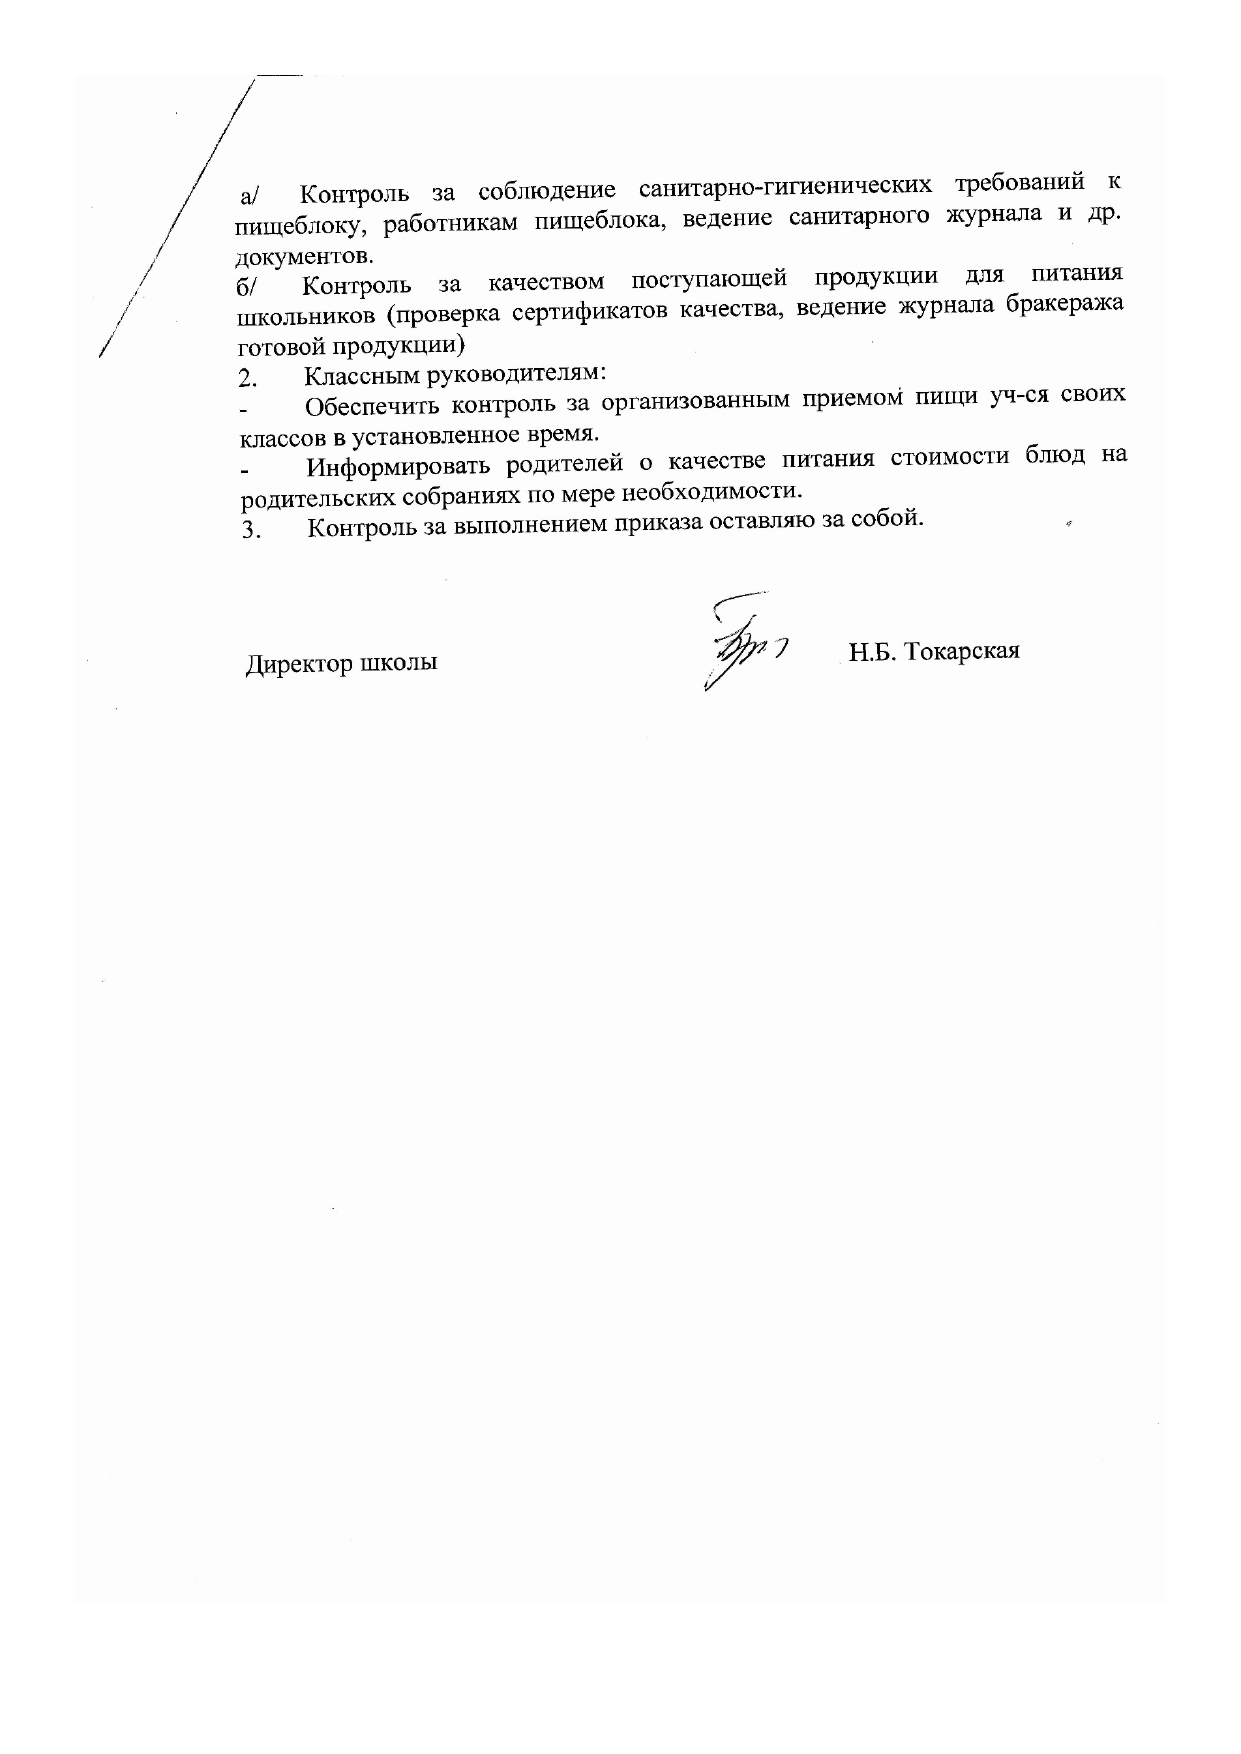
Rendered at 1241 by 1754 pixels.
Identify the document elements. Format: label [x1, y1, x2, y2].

picture [75, 75, 1166, 1604]
